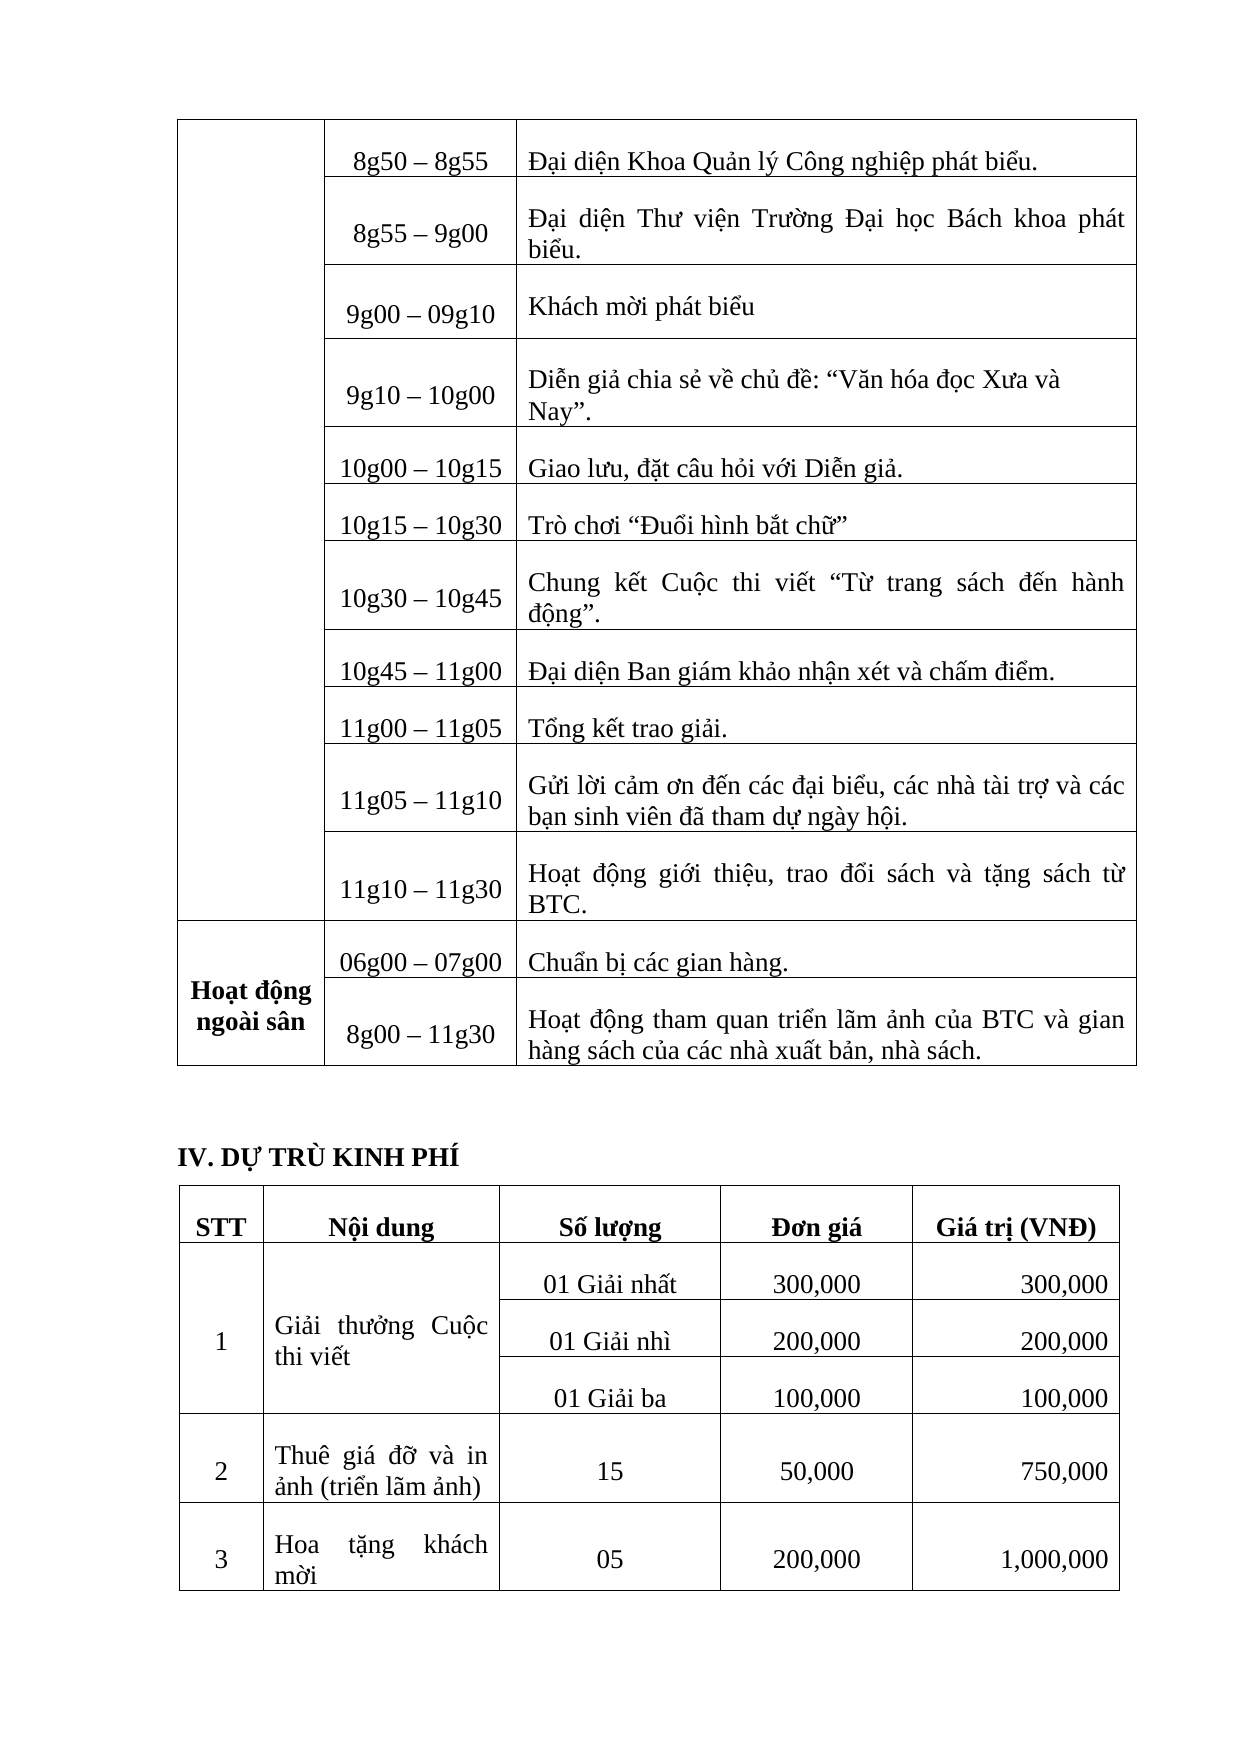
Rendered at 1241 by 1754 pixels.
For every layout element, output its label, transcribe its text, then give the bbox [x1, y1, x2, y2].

table_cell Giao lưu, đặt câu hỏi với Diễn giả. [517, 427, 1136, 483]
table_cell Giải thưởng Cuộc thi viết [264, 1243, 499, 1413]
table_cell 06g00 – 07g00 [325, 921, 516, 977]
table_cell Chuẩn bị các gian hàng. [517, 921, 1136, 977]
table_cell 2 [180, 1414, 263, 1502]
table_cell Thuê giá đỡ và in ảnh (triển lãm ảnh) [264, 1414, 499, 1502]
table_cell Diễn giả chia sẻ về chủ đề: “Văn hóa đọc Xưa và Nay”. [517, 339, 1136, 426]
table_cell 100,000 [913, 1357, 1119, 1413]
table_cell 8g50 – 8g55 [325, 120, 516, 176]
table_cell Gửi lời cảm ơn đến các đại biểu, các nhà tài trợ và các bạn sinh viên đã tham dự ngày hội. [517, 744, 1136, 831]
table_cell 11g05 – 11g10 [325, 744, 516, 831]
table_cell 8g00 – 11g30 [325, 978, 516, 1065]
table_header STT [180, 1186, 263, 1242]
table_cell 10g45 – 11g00 [325, 630, 516, 686]
table_cell Hoạt động tham quan triển lãm ảnh của BTC và gian hàng sách của các nhà xuất bản, nhà sách. [517, 978, 1136, 1065]
table_cell Hoạt động giới thiệu, trao đổi sách và tặng sách từ BTC. [517, 832, 1136, 919]
table_cell 100,000 [721, 1357, 912, 1413]
table_cell 200,000 [721, 1503, 912, 1590]
table_header Số lượng [500, 1186, 720, 1242]
table_cell 10g30 – 10g45 [325, 541, 516, 628]
table_header Nội dung [264, 1186, 499, 1242]
table_cell 8g55 – 9g00 [325, 177, 516, 264]
table_cell Khách mời phát biểu [517, 265, 1136, 337]
table_cell 11g10 – 11g30 [325, 832, 516, 919]
table_cell Đại diện Thư viện Trường Đại học Bách khoa phát biểu. [517, 177, 1136, 264]
table_cell 9g00 – 09g10 [325, 265, 516, 337]
table_cell Tổng kết trao giải. [517, 687, 1136, 743]
table_cell 200,000 [913, 1300, 1119, 1356]
table_cell Đại diện Khoa Quản lý Công nghiệp phát biểu. [517, 120, 1136, 176]
table_header Đơn giá [721, 1186, 912, 1242]
table_cell 1 [180, 1243, 263, 1413]
table_cell Chung kết Cuộc thi viết “Từ trang sách đến hành động”. [517, 541, 1136, 628]
table_cell 01 Giải ba [500, 1357, 720, 1413]
table_cell 05 [500, 1503, 720, 1590]
table_cell 200,000 [721, 1300, 912, 1356]
table_cell 300,000 [721, 1243, 912, 1299]
table_cell 1,000,000 [913, 1503, 1119, 1590]
table_cell 50,000 [721, 1414, 912, 1502]
table_cell 3 [180, 1503, 263, 1590]
table_cell 15 [500, 1414, 720, 1502]
table_cell 9g10 – 10g00 [325, 339, 516, 426]
table_header Giá trị (VNĐ) [913, 1186, 1119, 1242]
table_cell 11g00 – 11g05 [325, 687, 516, 743]
table_cell Hoạt động ngoài sân [178, 921, 324, 1065]
table_cell 10g00 – 10g15 [325, 427, 516, 483]
table_cell 01 Giải nhất [500, 1243, 720, 1299]
table_cell 01 Giải nhì [500, 1300, 720, 1356]
table_cell Đại diện Ban giám khảo nhận xét và chấm điểm. [517, 630, 1136, 686]
table_cell Hoa tặng khách mời [264, 1503, 499, 1590]
subtitle IV. DỰ TRÙ KINH PHÍ [177, 1141, 1122, 1172]
table_cell Trò chơi “Đuổi hình bắt chữ” [517, 484, 1136, 540]
table_cell 300,000 [913, 1243, 1119, 1299]
table_cell 750,000 [913, 1414, 1119, 1502]
table_cell 10g15 – 10g30 [325, 484, 516, 540]
